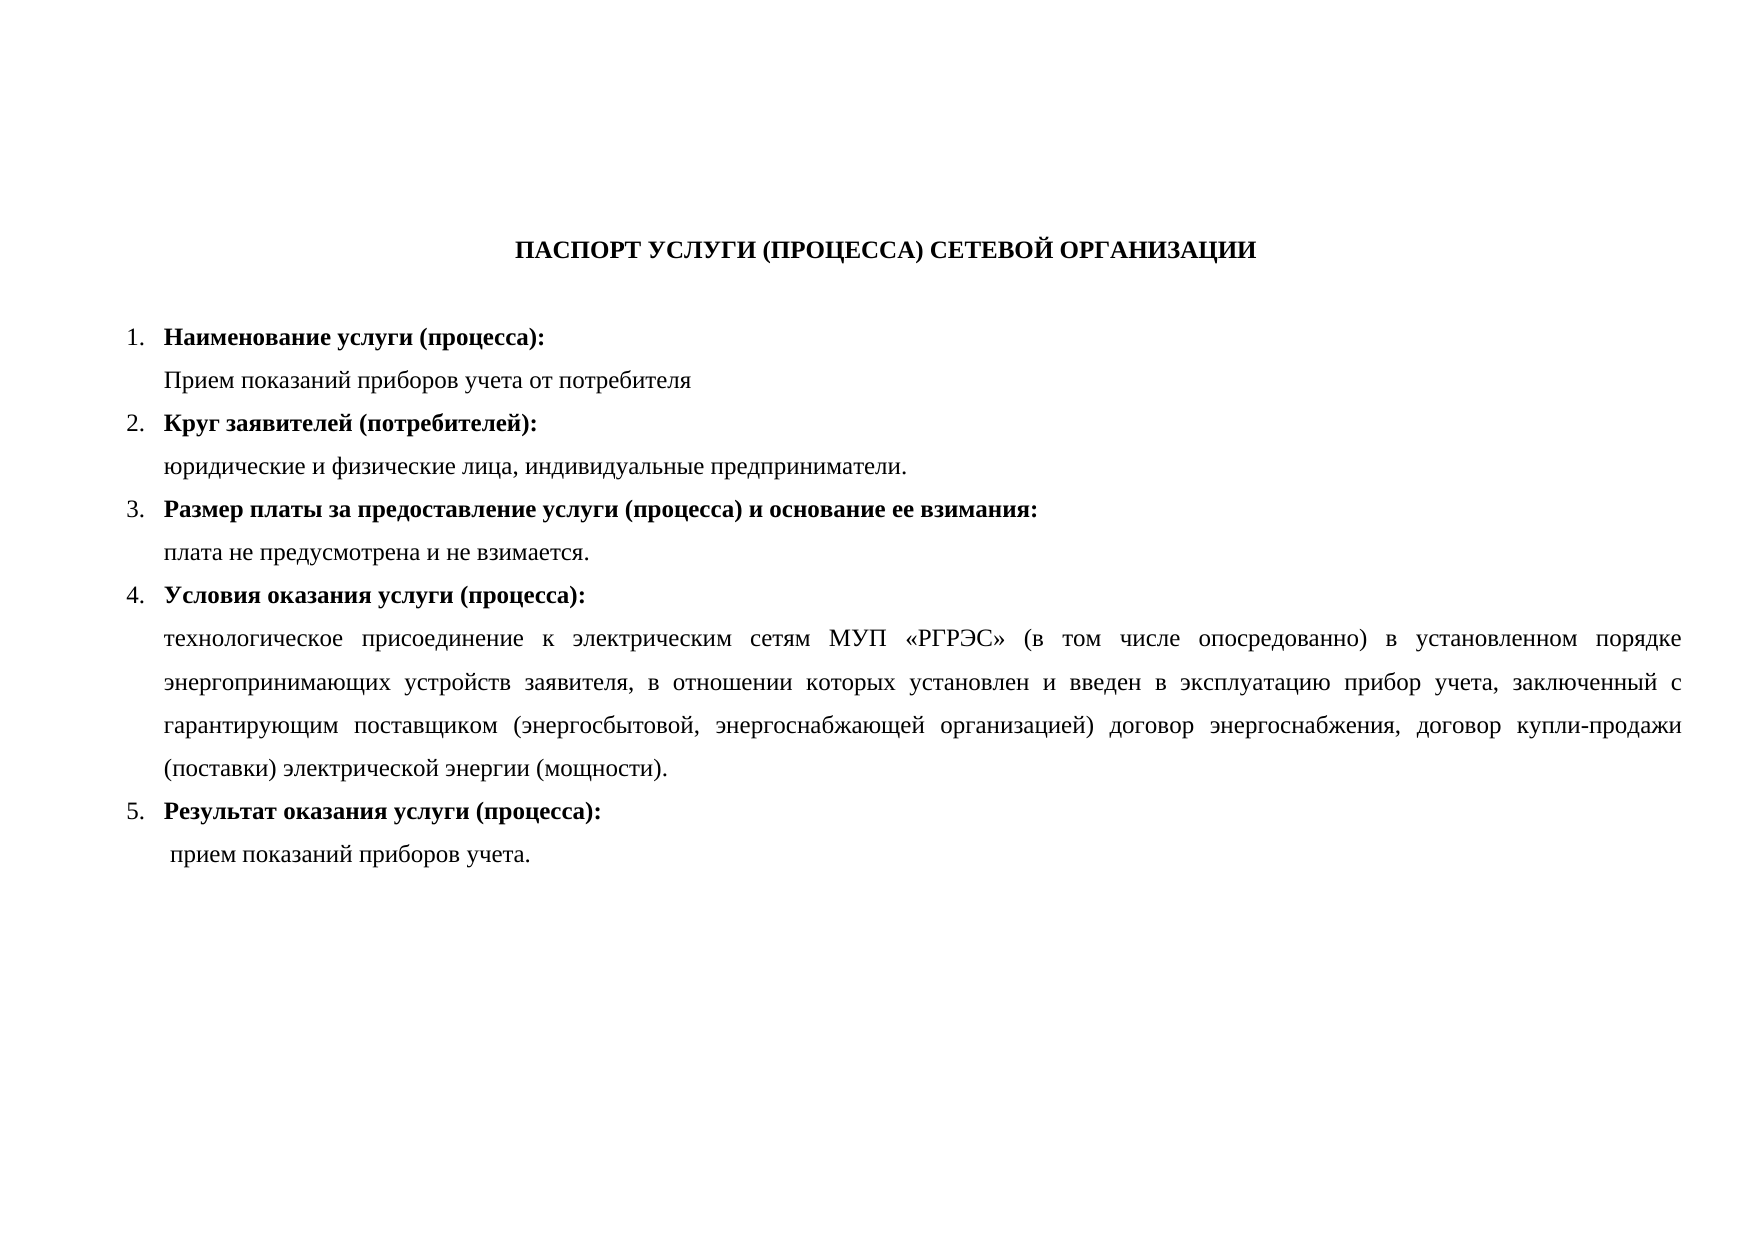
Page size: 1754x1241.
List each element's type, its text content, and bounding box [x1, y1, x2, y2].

list технологическое присоединение к электрическим сетям МУП «РГРЭС» (в том числе опосредованно) в установленном порядке энергопринимающих устройств заявителя, в отношении которых установлен и введен в эксплуатацию прибор учета, заключенный с гарантирующим поставщиком (энергосбытовой, энергоснабжающей организацией) договор энергоснабжения, договор купли-продажи (поставки) электрической энергии (мощности). [164, 623, 1683, 782]
list Прием показаний приборов учета от потребителя [164, 365, 1683, 393]
list Условия оказания услуги (процесса): [126, 580, 1683, 609]
list прием показаний приборов учета. [164, 839, 1683, 868]
list Результат оказания услуги (процесса): [126, 796, 1683, 825]
subtitle ПАСПОРТ УСЛУГИ (ПРОЦЕССА) СЕТЕВОЙ ОРГАНИЗАЦИИ [89, 236, 1683, 264]
list Размер платы за предоставление услуги (процесса) и основание ее взимания: [126, 494, 1683, 523]
list юридические и физические лица, индивидуальные предприниматели. [164, 451, 1683, 480]
text плата не предусмотрена и не взимается. [164, 537, 1683, 566]
list Наименование услуги (процесса): [126, 322, 1683, 350]
list Круг заявителей (потребителей): [126, 408, 1683, 437]
